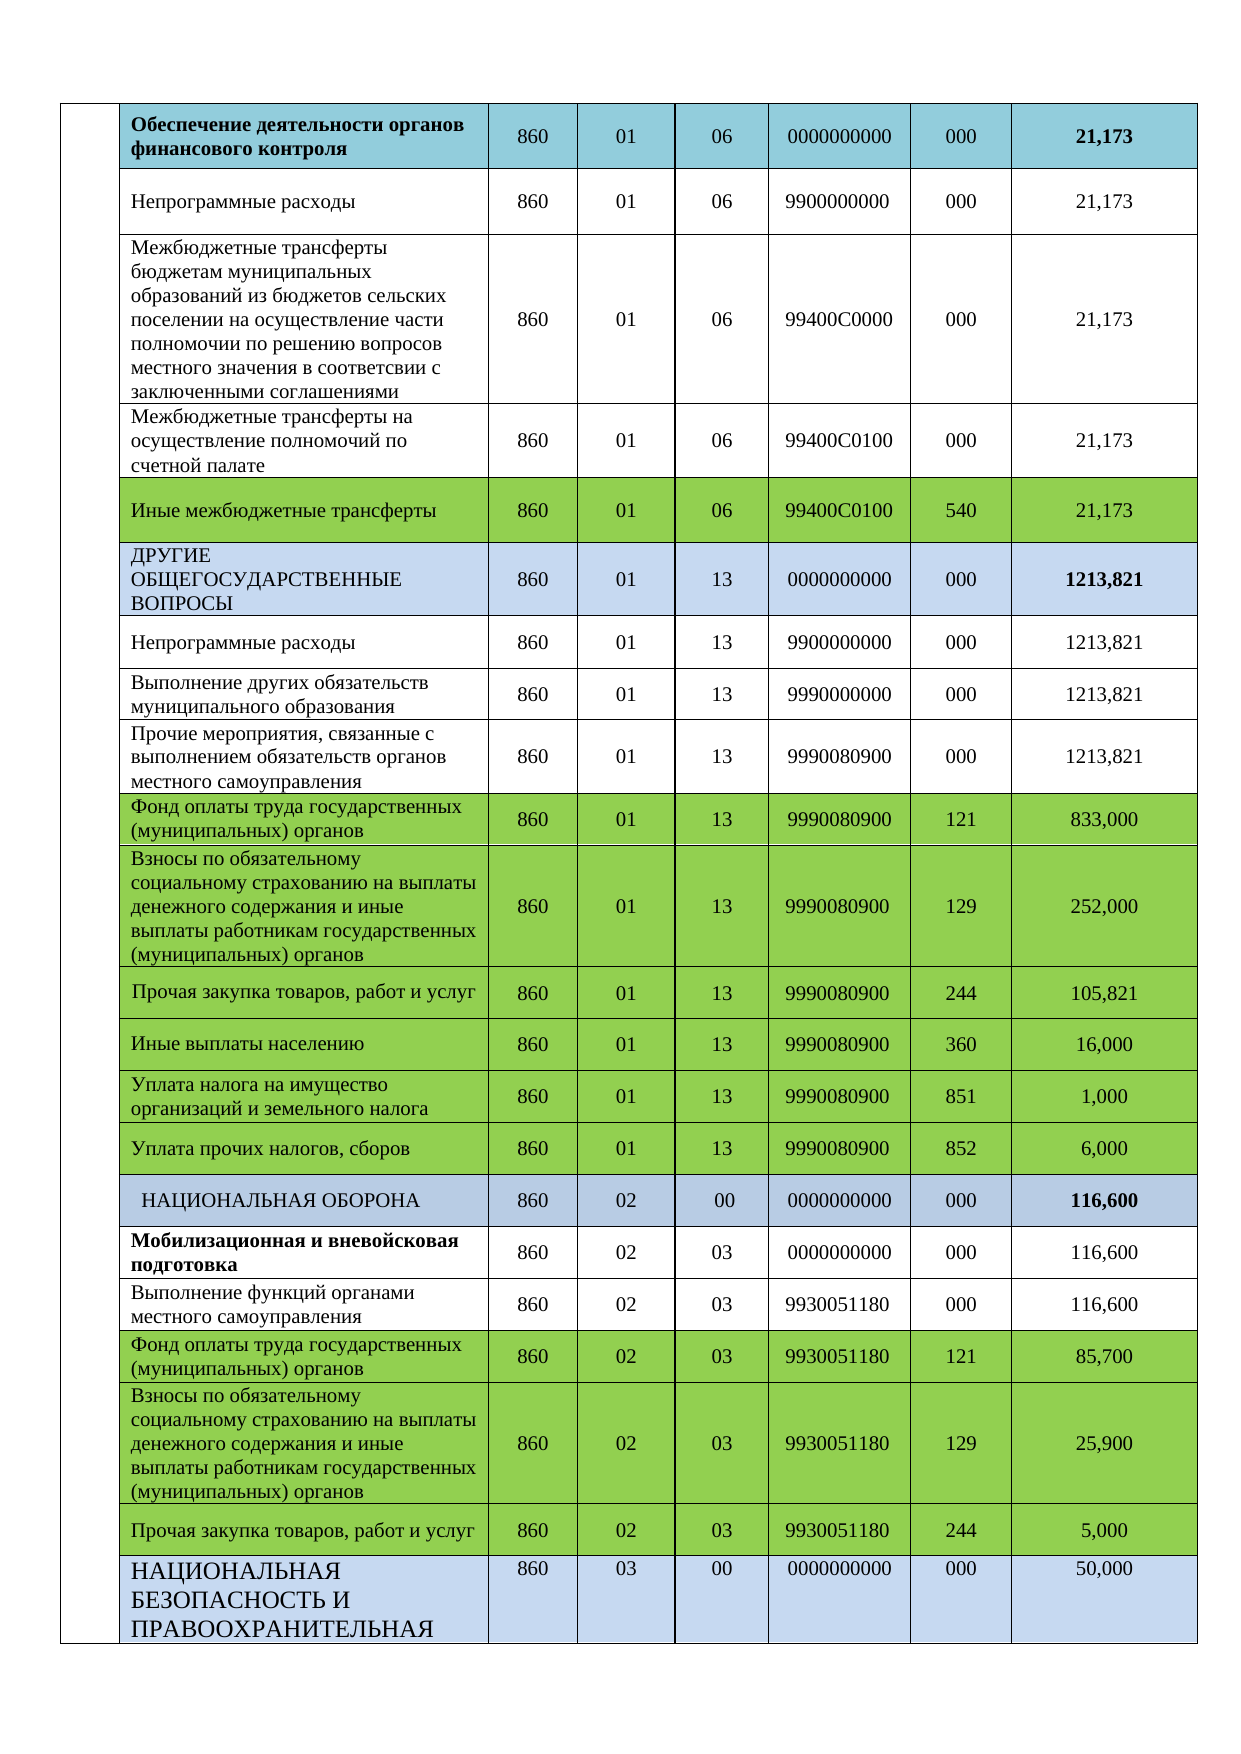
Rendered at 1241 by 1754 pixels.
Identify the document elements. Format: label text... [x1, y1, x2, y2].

table_cell 860 [489, 1556, 577, 1642]
table_cell 9930051180 [769, 1331, 910, 1382]
table_cell 000 [911, 404, 1011, 477]
table_cell 000 [911, 616, 1011, 667]
table_cell 03 [676, 1227, 768, 1278]
table_cell 0000000000 [769, 1556, 910, 1642]
table_cell 01 [578, 616, 674, 667]
table_cell 9990080900 [769, 720, 910, 793]
table_cell 99400С0100 [769, 478, 910, 542]
table_cell 0000000000 [769, 1227, 910, 1278]
table_cell 01 [578, 967, 674, 1018]
table_cell Иные выплаты населению [120, 1019, 488, 1070]
table_cell 0000000000 [769, 104, 910, 168]
table_cell 9990080900 [769, 794, 910, 844]
table_cell 03 [676, 1504, 768, 1555]
table_cell 01 [578, 846, 674, 966]
table_cell 01 [578, 104, 674, 168]
table_cell 06 [676, 404, 768, 477]
table_cell 13 [676, 794, 768, 844]
table_cell 860 [489, 478, 577, 542]
table_cell 9990080900 [769, 1071, 910, 1122]
table_cell 13 [676, 1019, 768, 1070]
table_cell 01 [578, 543, 674, 615]
table_cell 25,900 [1012, 1383, 1197, 1503]
table_cell 860 [489, 104, 577, 168]
table_cell 860 [489, 1383, 577, 1503]
table_cell 1213,821 [1012, 720, 1197, 793]
table_cell 1,000 [1012, 1071, 1197, 1122]
table_cell 13 [676, 543, 768, 615]
table_cell 244 [911, 1504, 1011, 1555]
table_cell 860 [489, 846, 577, 966]
table_cell 01 [578, 169, 674, 234]
table_cell 6,000 [1012, 1123, 1197, 1174]
table_cell 540 [911, 478, 1011, 542]
table_cell 01 [578, 404, 674, 477]
table_cell 360 [911, 1019, 1011, 1070]
table_cell 116,600 [1012, 1227, 1197, 1278]
table_cell 21,173 [1012, 404, 1197, 477]
table_cell 833,000 [1012, 794, 1197, 844]
table_cell 000 [911, 169, 1011, 234]
table_cell 02 [578, 1504, 674, 1555]
table_cell 860 [489, 720, 577, 793]
table_cell 16,000 [1012, 1019, 1197, 1070]
table_cell 85,700 [1012, 1331, 1197, 1382]
table_cell 21,173 [1012, 235, 1197, 403]
table_cell Уплата прочих налогов, сборов [120, 1123, 488, 1174]
table_cell 860 [489, 1175, 577, 1226]
table_cell Фонд оплаты труда государственных (муниципальных) органов [120, 794, 488, 844]
table_cell 13 [676, 669, 768, 719]
table_cell 860 [489, 1019, 577, 1070]
table_cell 860 [489, 1071, 577, 1122]
table_cell Прочие мероприятия, связанные с выполнением обязательств органов местного самоуправления [120, 720, 488, 793]
table_cell 03 [676, 1279, 768, 1330]
table_cell ДРУГИЕ ОБЩЕГОСУДАРСТВЕННЫЕ ВОПРОСЫ [120, 543, 488, 615]
table_cell Выполнение других обязательств муниципального образования [120, 669, 488, 719]
table_cell 9900000000 [769, 616, 910, 667]
table_cell 860 [489, 169, 577, 234]
table_cell 860 [489, 616, 577, 667]
table_cell Обеспечение деятельности органов финансового контроля [120, 104, 488, 168]
table_cell Мобилизационная и вневойсковая подготовка [120, 1227, 488, 1278]
table_cell 860 [489, 543, 577, 615]
table_cell 860 [489, 1279, 577, 1330]
table_cell 21,173 [1012, 169, 1197, 234]
table_cell 860 [489, 1331, 577, 1382]
table_cell 99400С0000 [769, 235, 910, 403]
table_cell 13 [676, 846, 768, 966]
table_cell 860 [489, 404, 577, 477]
table_cell Взносы по обязательному социальному страхованию на выплаты денежного содержания и иные выплаты работникам государственных (муниципальных) органов [120, 1383, 488, 1503]
table_cell Выполнение функций органами местного самоуправления [120, 1279, 488, 1330]
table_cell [120, 1556, 488, 1642]
table_cell Иные межбюджетные трансферты [120, 478, 488, 542]
table_cell 02 [578, 1175, 674, 1226]
table_cell 860 [489, 794, 577, 844]
table_cell НАЦИОНАЛЬНАЯ ОБОРОНА [120, 1175, 488, 1226]
table_cell 9990080900 [769, 1123, 910, 1174]
table_cell 121 [911, 1331, 1011, 1382]
table_cell 860 [489, 235, 577, 403]
table_cell 21,173 [1012, 478, 1197, 542]
table_cell Взносы по обязательному социальному страхованию на выплаты денежного содержания и иные выплаты работникам государственных (муниципальных) органов [120, 846, 488, 966]
table_cell 000 [911, 1227, 1011, 1278]
table_cell 13 [676, 616, 768, 667]
table_cell 02 [578, 1383, 674, 1503]
table_cell 000 [911, 1556, 1011, 1642]
table_cell 99400С0100 [769, 404, 910, 477]
table_cell 50,000 [1012, 1556, 1197, 1642]
table_cell 860 [489, 967, 577, 1018]
table_cell 1213,821 [1012, 669, 1197, 719]
table_cell 02 [578, 1279, 674, 1330]
table_cell 01 [578, 1123, 674, 1174]
table_cell 01 [578, 1019, 674, 1070]
table_cell Прочая закупка товаров, работ и услуг [120, 967, 488, 1018]
table_cell 03 [578, 1556, 674, 1642]
table_cell 9990080900 [769, 846, 910, 966]
table_cell 105,821 [1012, 967, 1197, 1018]
table_cell 000 [911, 720, 1011, 793]
table_cell 03 [676, 1383, 768, 1503]
table_cell 000 [911, 104, 1011, 168]
table_cell 9990000000 [769, 669, 910, 719]
table_cell 000 [911, 1279, 1011, 1330]
table_cell 244 [911, 967, 1011, 1018]
table_cell 01 [578, 235, 674, 403]
table_cell 13 [676, 1123, 768, 1174]
table_cell 13 [676, 967, 768, 1018]
table_cell 01 [578, 720, 674, 793]
table_cell 000 [911, 1175, 1011, 1226]
table_cell 851 [911, 1071, 1011, 1122]
table_cell Межбюджетные трансферты на осуществление полномочий по счетной палате [120, 404, 488, 477]
table_cell 860 [489, 1504, 577, 1555]
table_cell 9990080900 [769, 1019, 910, 1070]
table_cell Фонд оплаты труда государственных (муниципальных) органов [120, 1331, 488, 1382]
table_cell 852 [911, 1123, 1011, 1174]
table_cell 5,000 [1012, 1504, 1197, 1555]
table_cell 06 [676, 104, 768, 168]
table_cell Непрограммные расходы [120, 616, 488, 667]
table_cell 06 [676, 235, 768, 403]
table_cell 00 [676, 1175, 768, 1226]
table_cell 01 [578, 669, 674, 719]
table_cell 000 [911, 669, 1011, 719]
table_cell 02 [578, 1227, 674, 1278]
table_cell 860 [489, 1227, 577, 1278]
table_cell 860 [489, 1123, 577, 1174]
table_cell 03 [676, 1331, 768, 1382]
table_cell 1213,821 [1012, 616, 1197, 667]
table_cell 252,000 [1012, 846, 1197, 966]
table_cell 01 [578, 1071, 674, 1122]
table_cell 9930051180 [769, 1279, 910, 1330]
table_cell 121 [911, 794, 1011, 844]
table_cell Уплата налога на имущество организаций и земельного налога [120, 1071, 488, 1122]
table_cell Прочая закупка товаров, работ и услуг [120, 1504, 488, 1555]
table_cell 9900000000 [769, 169, 910, 234]
table_cell 1213,821 [1012, 543, 1197, 615]
table_cell 01 [578, 794, 674, 844]
table_cell 00 [676, 1556, 768, 1642]
table_cell 116,600 [1012, 1175, 1197, 1226]
table_cell Непрограммные расходы [120, 169, 488, 234]
table_cell 116,600 [1012, 1279, 1197, 1330]
table_cell 000 [911, 543, 1011, 615]
table_cell 9930051180 [769, 1504, 910, 1555]
table_cell 13 [676, 1071, 768, 1122]
table_cell 21,173 [1012, 104, 1197, 168]
table_cell 01 [578, 478, 674, 542]
table_cell Межбюджетные трансферты бюджетам муниципальных образований из бюджетов сельских поселении на осуществление части полномочии по решению вопросов местного значения в соответсвии с заключенными соглашениями [120, 235, 488, 403]
table_cell 9990080900 [769, 967, 910, 1018]
table_cell 129 [911, 1383, 1011, 1503]
table_cell 06 [676, 169, 768, 234]
table_cell 9930051180 [769, 1383, 910, 1503]
table_cell 06 [676, 478, 768, 542]
table_cell 0000000000 [769, 543, 910, 615]
table_cell 13 [676, 720, 768, 793]
table_cell 860 [489, 669, 577, 719]
table_cell 000 [911, 235, 1011, 403]
table_cell 129 [911, 846, 1011, 966]
table_cell 02 [578, 1331, 674, 1382]
table_cell 0000000000 [769, 1175, 910, 1226]
